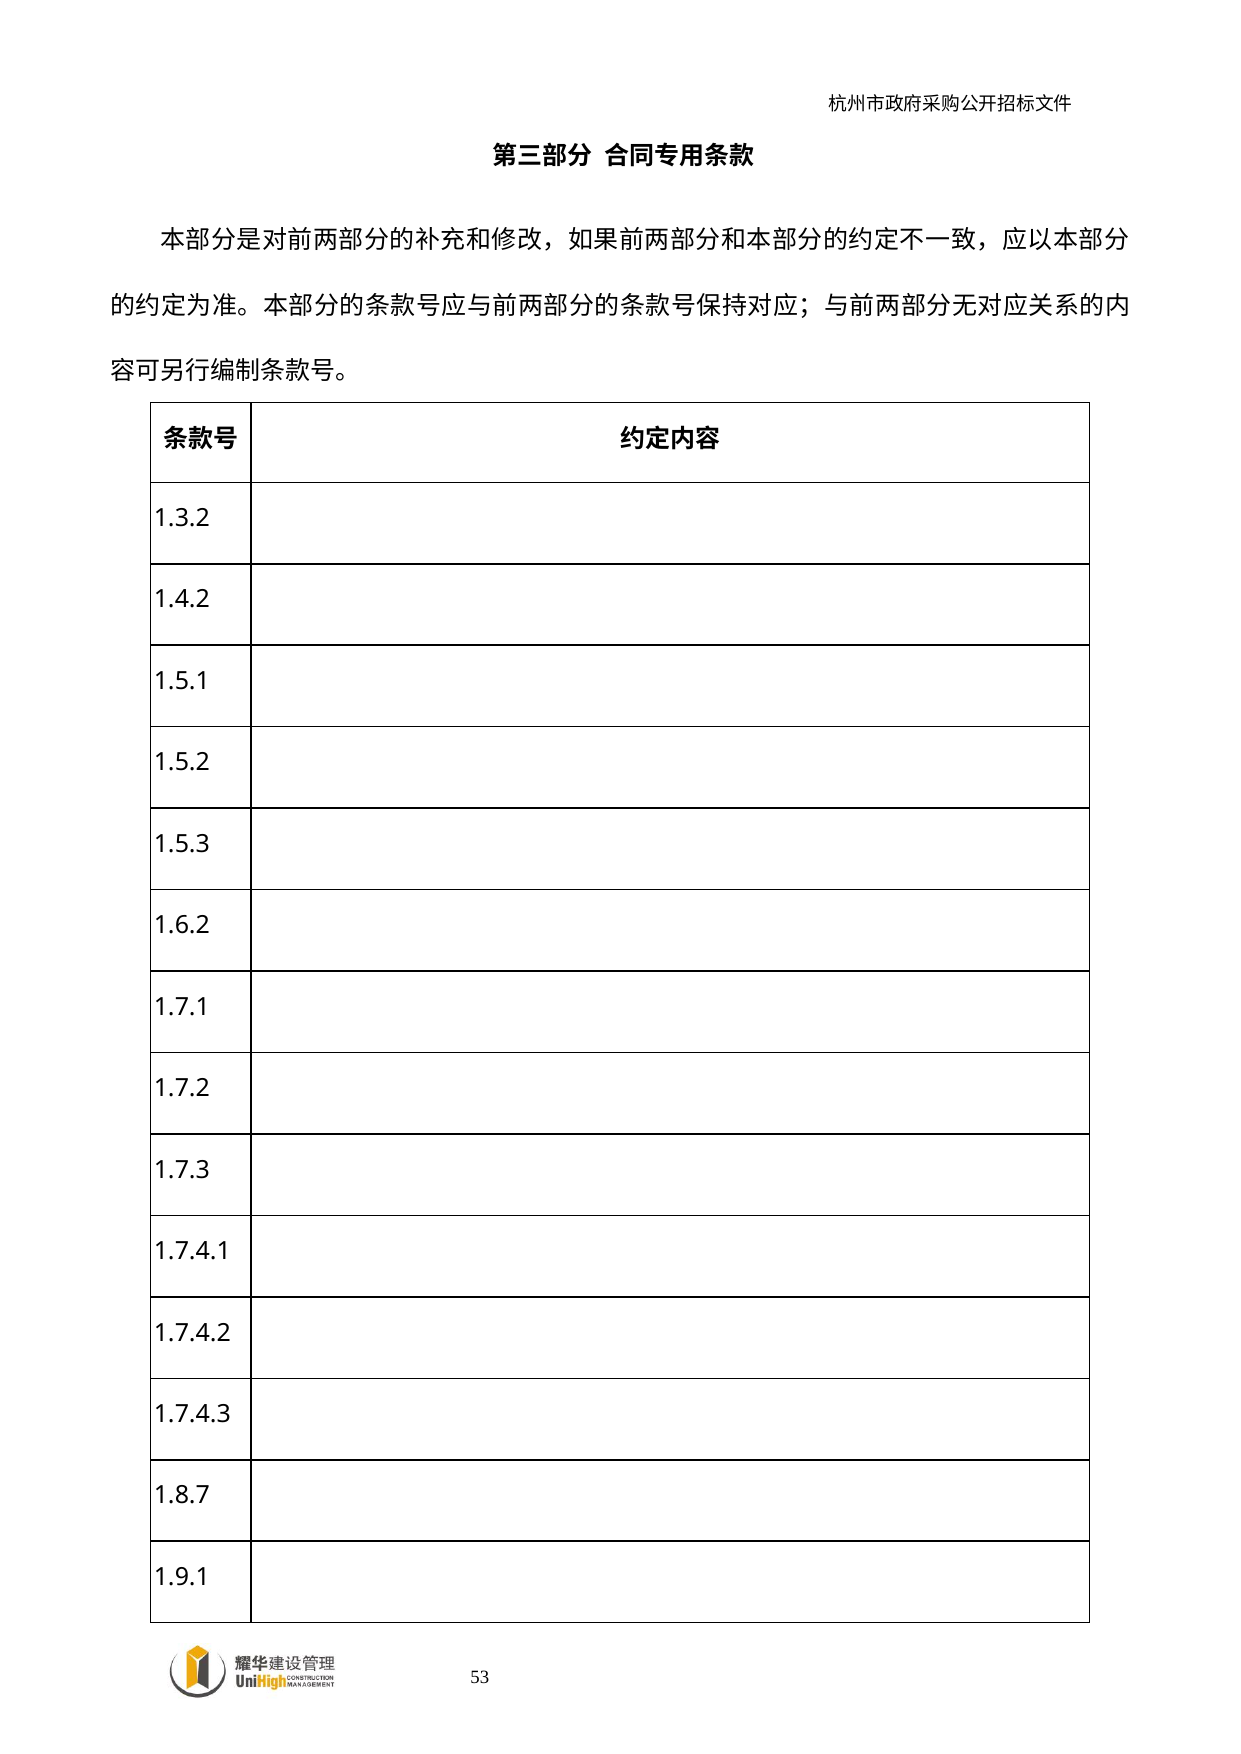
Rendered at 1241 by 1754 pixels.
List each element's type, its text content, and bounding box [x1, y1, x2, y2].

table_cell 1.8.7 [151, 1461, 250, 1540]
table_cell [252, 1053, 1089, 1133]
text 本部分是对前两部分的补充和修改，如果前两部分和本部分的约定不一致，应以本部分的约定为准。本部分的条款号应与前两部分的条款号保持对应；与前两部分无对应关系的内容可另行编制条款号。 [110, 205, 1130, 402]
table_cell 1.7.4.2 [151, 1298, 250, 1377]
table_cell 1.7.1 [151, 972, 250, 1052]
table_cell [252, 1216, 1089, 1296]
table_cell [252, 1298, 1089, 1377]
table_cell [252, 646, 1089, 726]
table_cell [252, 1135, 1089, 1214]
table_cell 1.7.2 [151, 1053, 250, 1133]
picture [167, 1643, 336, 1701]
table_cell [252, 1542, 1089, 1622]
table_cell 1.9.1 [151, 1542, 250, 1622]
table_cell [252, 809, 1089, 889]
table_header 条款号 [151, 403, 250, 481]
table_cell [252, 727, 1089, 807]
table_cell 1.5.3 [151, 809, 250, 889]
table_cell 1.5.1 [151, 646, 250, 726]
text 第三部分 合同专用条款 [153, 121, 1087, 187]
table_cell [252, 890, 1089, 970]
table_cell [252, 1461, 1089, 1540]
table_cell 1.5.2 [151, 727, 250, 807]
table_cell 1.4.2 [151, 565, 250, 644]
table_cell 1.7.4.3 [151, 1379, 250, 1459]
table_header 约定内容 [252, 403, 1089, 481]
table_cell [252, 1379, 1089, 1459]
table_cell 1.7.4.1 [151, 1216, 250, 1296]
table_cell [252, 972, 1089, 1052]
table_cell 1.6.2 [151, 890, 250, 970]
table_cell 1.7.3 [151, 1135, 250, 1214]
table_cell 1.3.2 [151, 483, 250, 563]
table_cell [252, 483, 1089, 563]
table_cell [252, 565, 1089, 644]
